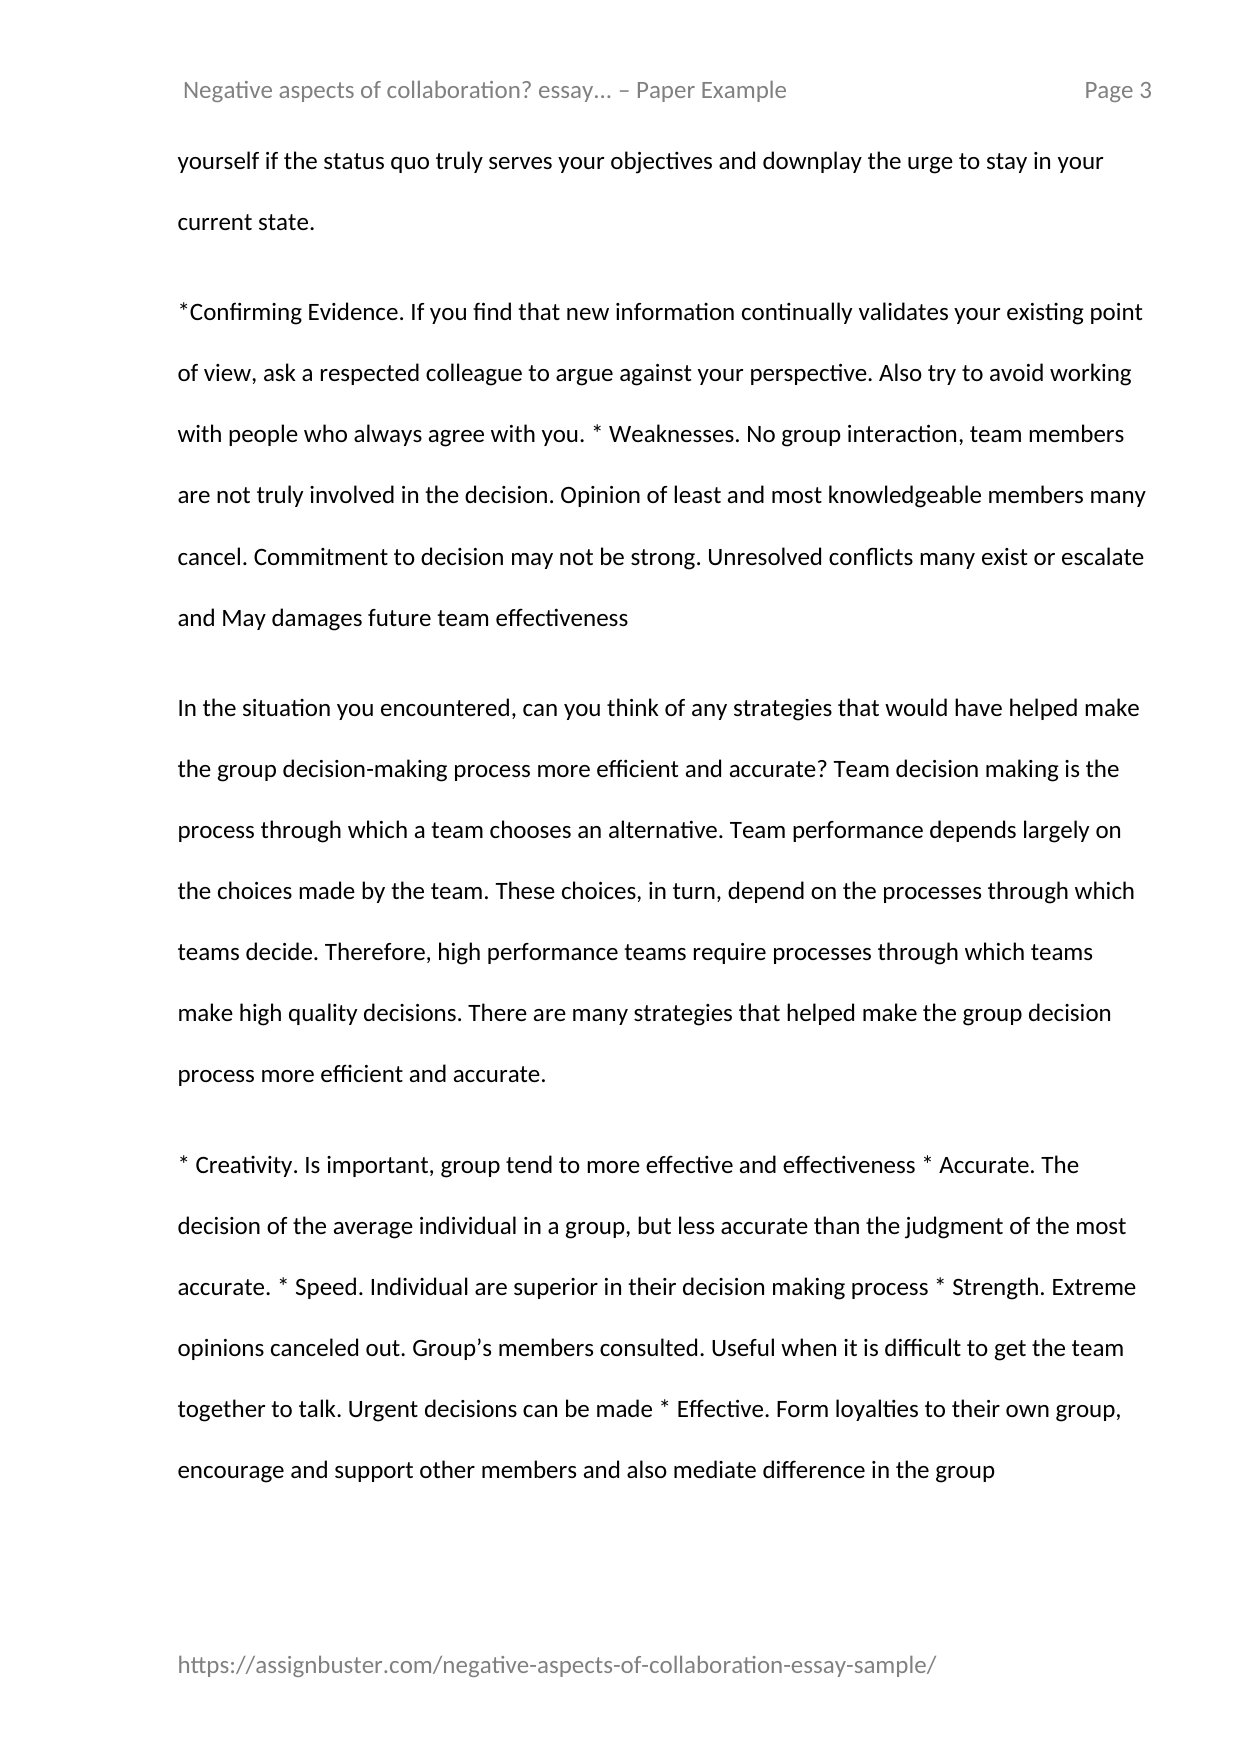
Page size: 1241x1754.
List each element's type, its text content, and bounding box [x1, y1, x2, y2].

text *Confirming Evidence. If you find that new information continually validates your existing point of view, ask a respected colleague to argue against your perspective. Also try to avoid working with people who always agree with you. * Weaknesses. No group interaction, team members are not truly involved in the decision. Opinion of least and most knowledgeable members many cancel. Commitment to decision may not be strong. Unresolved conflicts many exist or escalate and May damages future team effectiveness [177, 297, 1152, 632]
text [177, 145, 1152, 237]
text In the situation you encountered, can you think of any strategies that would have helped make the group decision-making process more efficient and accurate? Team decision making is the process through which a team chooses an alternative. Team performance depends largely on the choices made by the team. These choices, in turn, depend on the processes through which teams decide. Therefore, high performance teams require processes through which teams make high quality decisions. There are many strategies that helped make the group decision process more efficient and accurate. [177, 692, 1152, 1089]
text * Creativity. Is important, group tend to more effective and effectiveness * Accurate. The decision of the average individual in a group, but less accurate than the judgment of the most accurate. * Speed. Individual are superior in their decision making process * Strength. Extreme opinions canceled out. Group’s members consulted. Useful when it is difficult to get the team together to talk. Urgent decisions can be made * Effective. Form loyalties to their own group, encourage and support other members and also mediate difference in the group [177, 1149, 1152, 1485]
